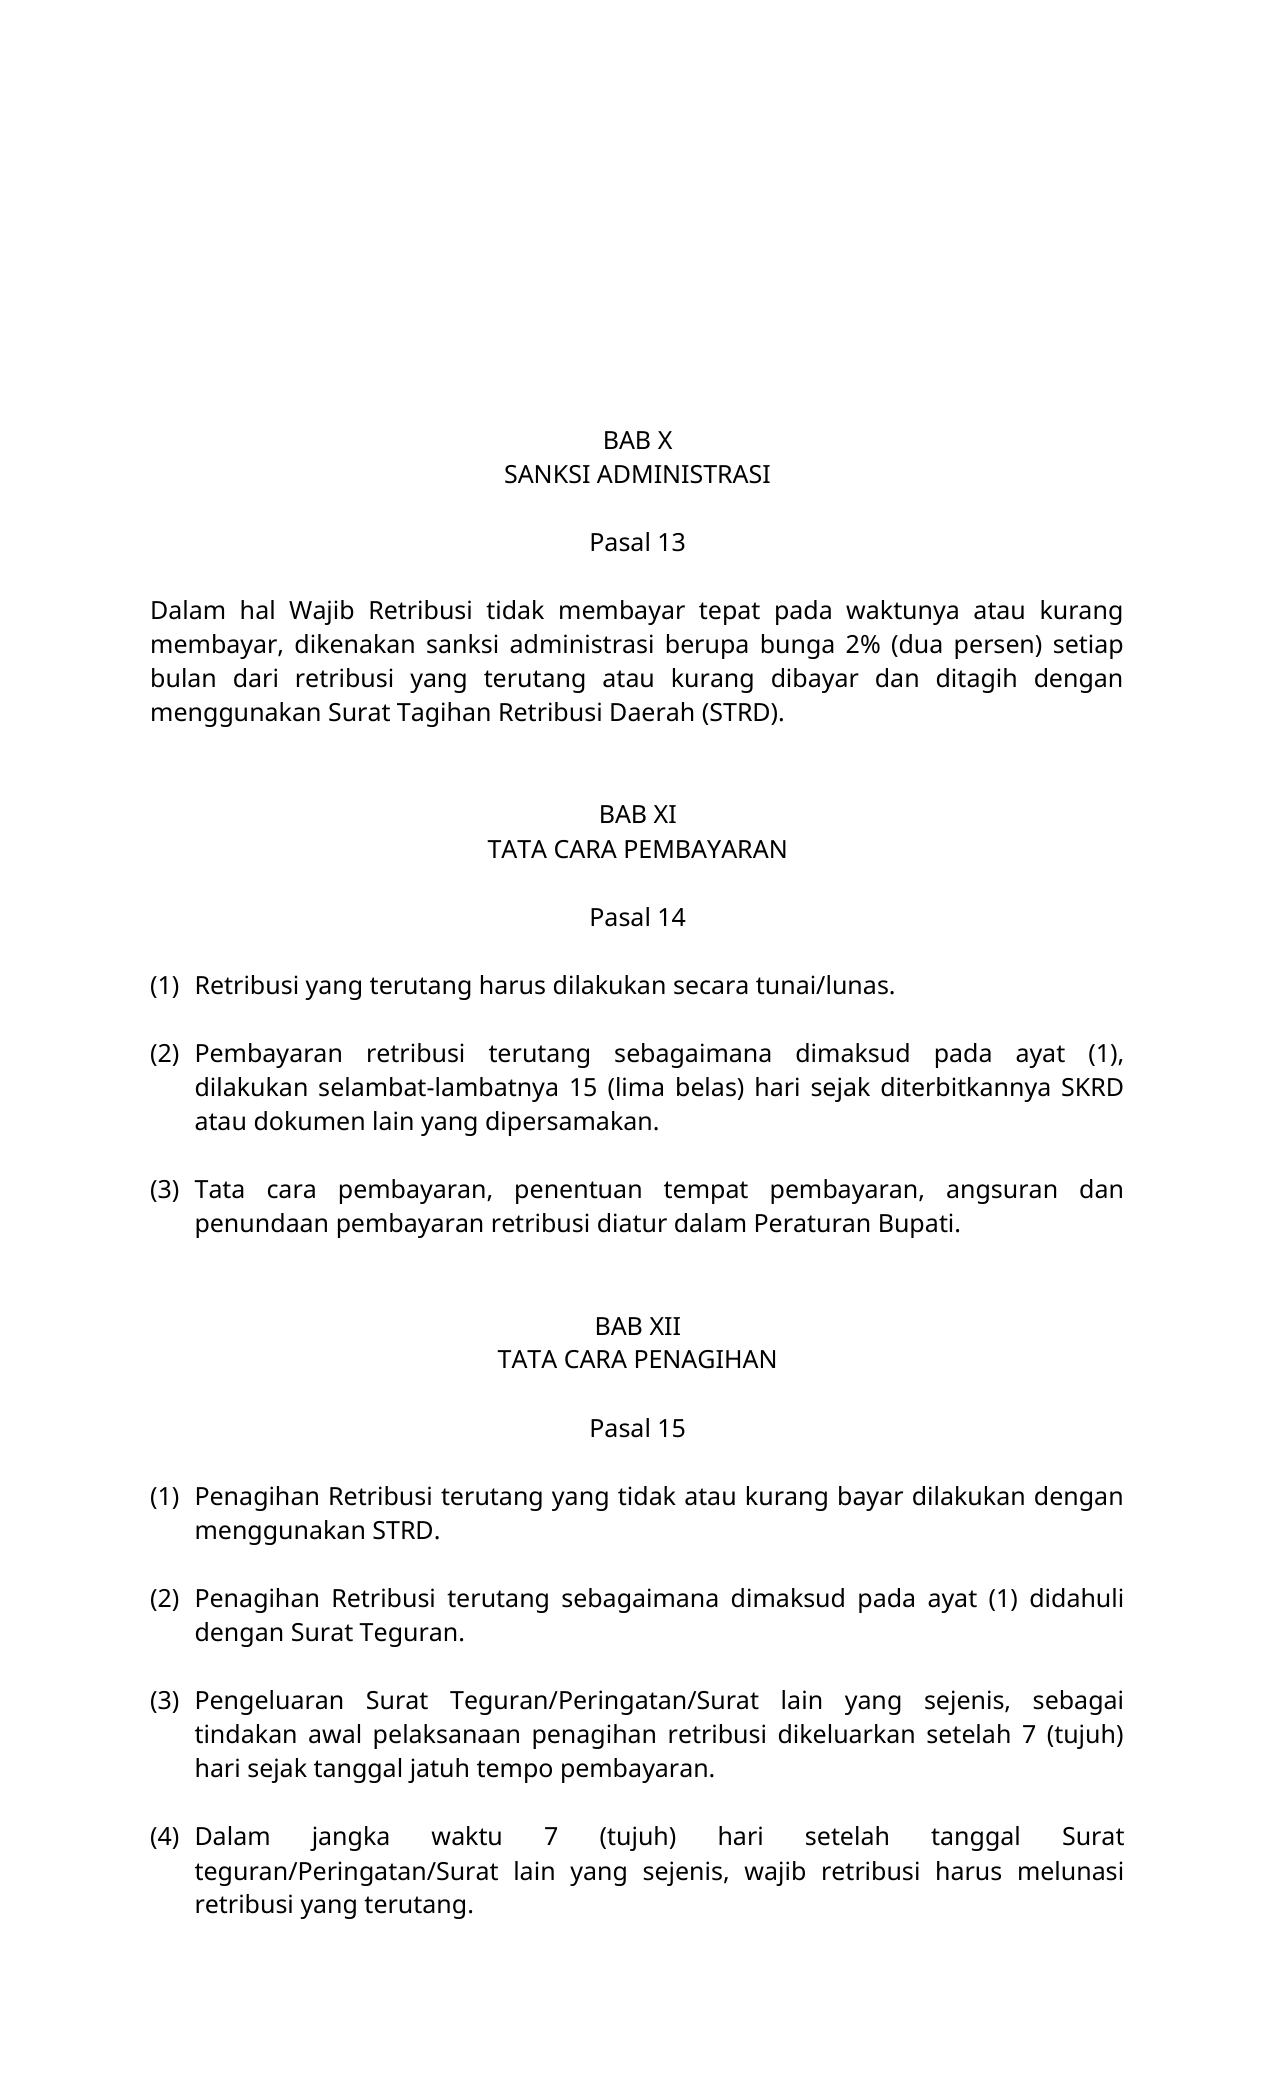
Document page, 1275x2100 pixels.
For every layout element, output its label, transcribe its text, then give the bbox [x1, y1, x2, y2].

list Dalam jangka waktu 7 (tujuh) hari setelah tanggal Surat teguran/Peringatan/Surat lain yang sejenis, wajib retribusi harus melunasi retribusi yang terutang. [150, 1819, 1125, 1921]
text BAB XII [150, 1308, 1125, 1342]
text Dalam hal Wajib Retribusi tidak membayar tepat pada waktunya atau kurang membayar, dikenakan sanksi administrasi berupa bunga 2% (dua persen) setiap bulan dari retribusi yang terutang atau kurang dibayar dan ditagih dengan menggunakan Surat Tagihan Retribusi Daerah (STRD). [150, 593, 1125, 729]
text Pasal 15 [150, 1410, 1125, 1444]
text TATA CARA PEMBAYARAN [150, 831, 1125, 865]
text BAB X [150, 422, 1125, 457]
list Pembayaran retribusi terutang sebagaimana dimaksud pada ayat (1), dilakukan selambat-lambatnya 15 (lima belas) hari sejak diterbitkannya SKRD atau dokumen lain yang dipersamakan. [150, 1036, 1125, 1138]
list Pengeluaran Surat Teguran/Peringatan/Surat lain yang sejenis, sebagai tindakan awal pelaksanaan penagihan retribusi dikeluarkan setelah 7 (tujuh) hari sejak tanggal jatuh tempo pembayaran. [150, 1683, 1125, 1785]
text Pasal 13 [150, 525, 1125, 559]
text TATA CARA PENAGIHAN [150, 1342, 1125, 1376]
list Penagihan Retribusi terutang yang tidak atau kurang bayar dilakukan dengan menggunakan STRD. [150, 1478, 1125, 1547]
list Penagihan Retribusi terutang sebagaimana dimaksud pada ayat (1) didahuli dengan Surat Teguran. [150, 1581, 1125, 1649]
text Pasal 14 [150, 899, 1125, 933]
list Tata cara pembayaran, penentuan tempat pembayaran, angsuran dan penundaan pembayaran retribusi diatur dalam Peraturan Bupati. [150, 1172, 1125, 1240]
list Retribusi yang terutang harus dilakukan secara tunai/lunas. [150, 967, 1125, 1002]
text BAB XI [150, 797, 1125, 831]
text SANKSI ADMINISTRASI [150, 457, 1125, 491]
